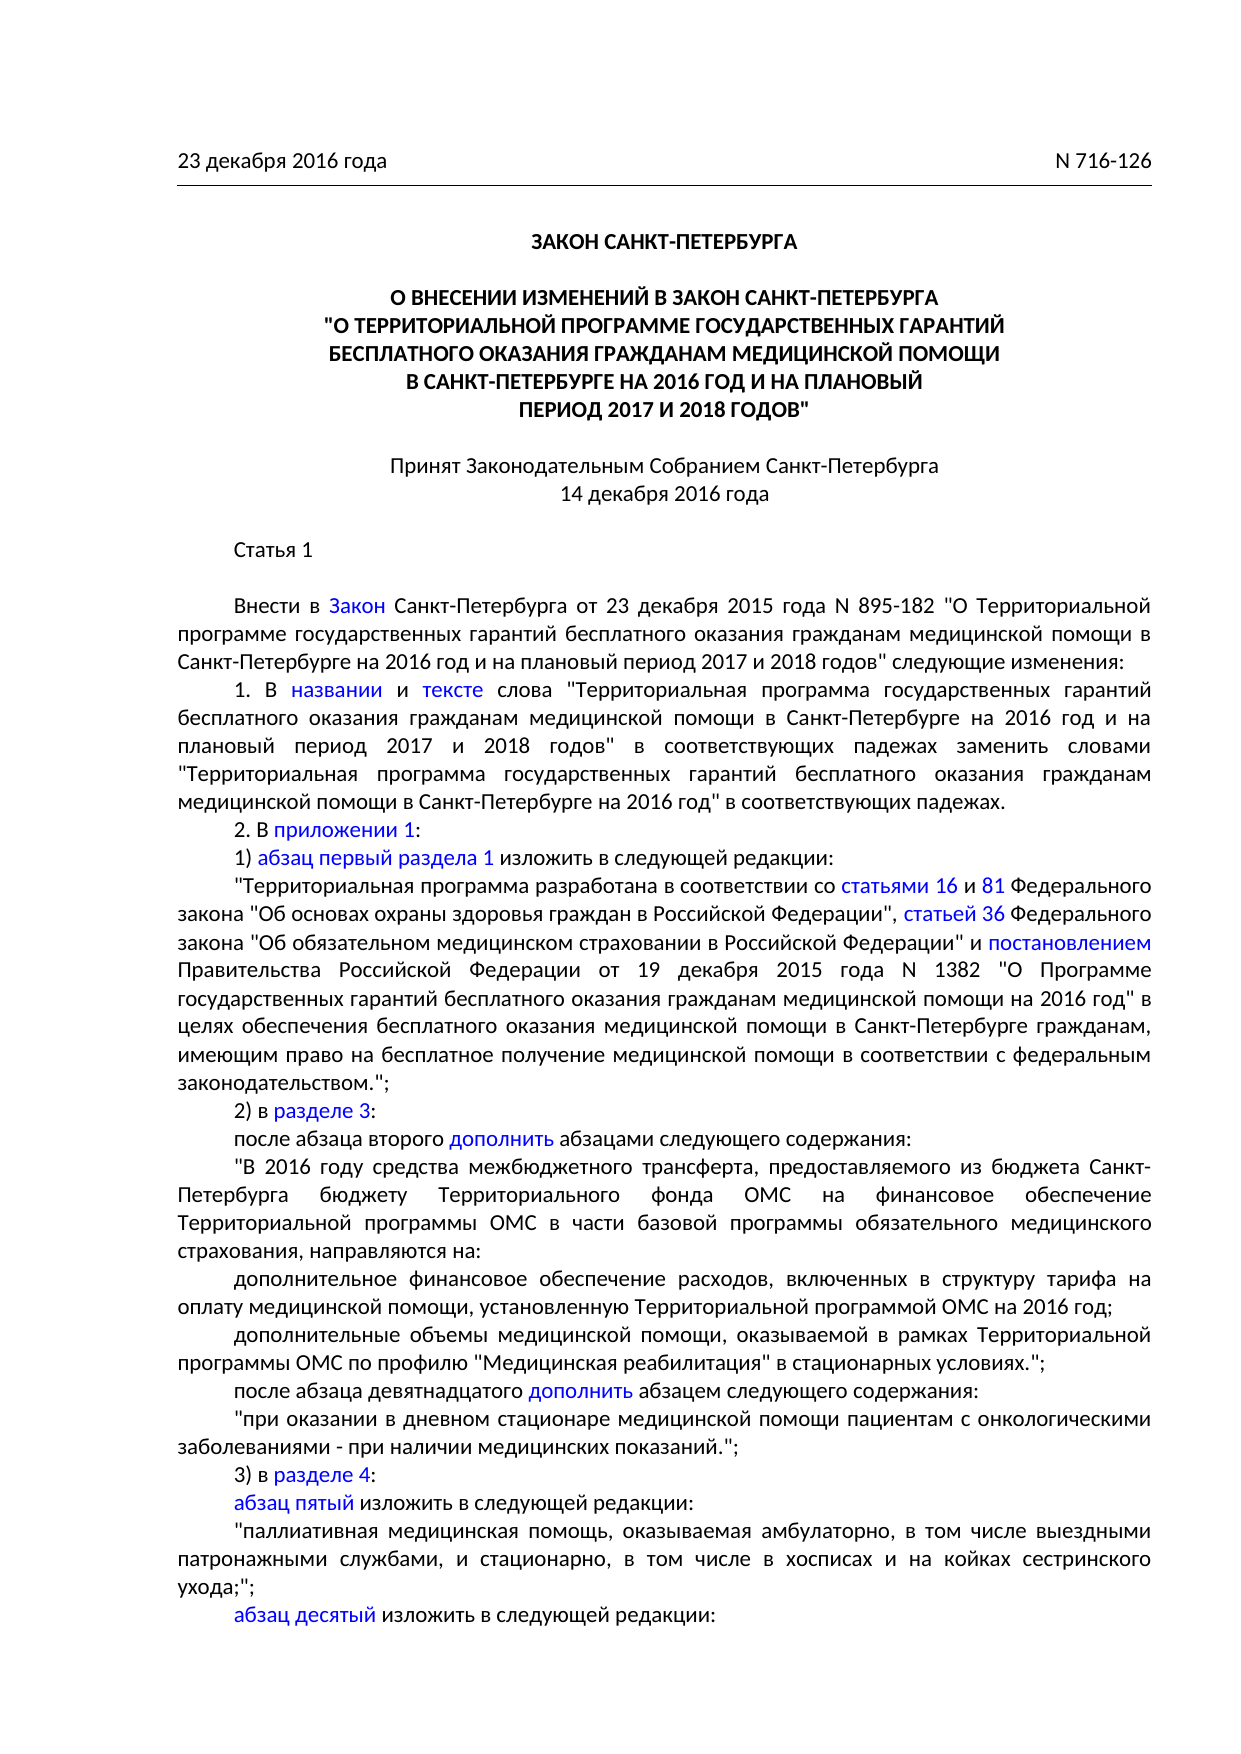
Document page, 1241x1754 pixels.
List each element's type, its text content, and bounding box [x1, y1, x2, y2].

text дополнительные объемы медицинской помощи, оказываемой в рамках Территориальной программы ОМС по профилю "Медицинская реабилитация" в стационарных условиях."; [177, 1320, 1152, 1376]
text Статья 1 [177, 535, 1152, 563]
text 1. В названии и тексте слова "Территориальная программа государственных гарантий бесплатного оказания гражданам медицинской помощи в Санкт-Петербурге на 2016 год и на плановый период 2017 и 2018 годов" в соответствующих падежах заменить словами "Территориальная программа государственных гарантий бесплатного оказания гражданам медицинской помощи в Санкт-Петербурге на 2016 год" в соответствующих падежах. [177, 675, 1152, 816]
text после абзаца второго дополнить абзацами следующего содержания: [177, 1124, 1152, 1152]
text "Территориальная программа разработана в соответствии со статьями 16 и 81 Федерального закона "Об основах охраны здоровья граждан в Российской Федерации", статьей 36 Федерального закона "Об обязательном медицинском страховании в Российской Федерации" и постановлением Правительства Российской Федерации от 19 декабря 2015 года N 1382 "О Программе государственных гарантий бесплатного оказания гражданам медицинской помощи на 2016 год" в целях обеспечения бесплатного оказания медицинской помощи в Санкт-Петербурге гражданам, имеющим право на бесплатное получение медицинской помощи в соответствии с федеральным законодательством."; [177, 872, 1152, 1096]
text после абзаца девятнадцатого дополнить абзацем следующего содержания: [177, 1376, 1152, 1404]
table_header N 716-126 [664, 146, 1152, 174]
title ПЕРИОД 2017 И 2018 ГОДОВ" [177, 395, 1152, 423]
text "паллиативная медицинская помощь, оказываемая амбулаторно, в том числе выездными патронажными службами, и стационарно, в том числе в хосписах и на койках сестринского ухода;"; [177, 1516, 1152, 1600]
text "В 2016 году средства межбюджетного трансферта, предоставляемого из бюджета Санкт-Петербурга бюджету Территориального фонда ОМС на финансовое обеспечение Территориальной программы ОМС в части базовой программы обязательного медицинского страхования, направляются на: [177, 1152, 1152, 1264]
text "при оказании в дневном стационаре медицинской помощи пациентам с онкологическими заболеваниями - при наличии медицинских показаний."; [177, 1404, 1152, 1460]
text Принят Законодательным Собранием Санкт-Петербурга [177, 451, 1152, 479]
text 3) в разделе 4: [177, 1460, 1152, 1488]
text Внести в Закон Санкт-Петербурга от 23 декабря 2015 года N 895-182 "О Территориальной программе государственных гарантий бесплатного оказания гражданам медицинской помощи в Санкт-Петербурге на 2016 год и на плановый период 2017 и 2018 годов" следующие изменения: [177, 591, 1152, 675]
title О ВНЕСЕНИИ ИЗМЕНЕНИЙ В ЗАКОН САНКТ-ПЕТЕРБУРГА [177, 283, 1152, 311]
text абзац пятый изложить в следующей редакции: [177, 1488, 1152, 1516]
title ЗАКОН САНКТ-ПЕТЕРБУРГА [177, 227, 1152, 255]
title БЕСПЛАТНОГО ОКАЗАНИЯ ГРАЖДАНАМ МЕДИЦИНСКОЙ ПОМОЩИ [177, 339, 1152, 367]
text 1) абзац первый раздела 1 изложить в следующей редакции: [177, 843, 1152, 872]
title В САНКТ-ПЕТЕРБУРГЕ НА 2016 ГОД И НА ПЛАНОВЫЙ [177, 367, 1152, 395]
text 2. В приложении 1: [177, 816, 1152, 843]
text дополнительное финансовое обеспечение расходов, включенных в структуру тарифа на оплату медицинской помощи, установленную Территориальной программой ОМС на 2016 год; [177, 1264, 1152, 1320]
text абзац десятый изложить в следующей редакции: [177, 1600, 1152, 1628]
text 2) в разделе 3: [177, 1096, 1152, 1124]
title "О ТЕРРИТОРИАЛЬНОЙ ПРОГРАММЕ ГОСУДАРСТВЕННЫХ ГАРАНТИЙ [177, 311, 1152, 339]
text 14 декабря 2016 года [177, 479, 1152, 507]
table_header 23 декабря 2016 года [177, 146, 664, 174]
